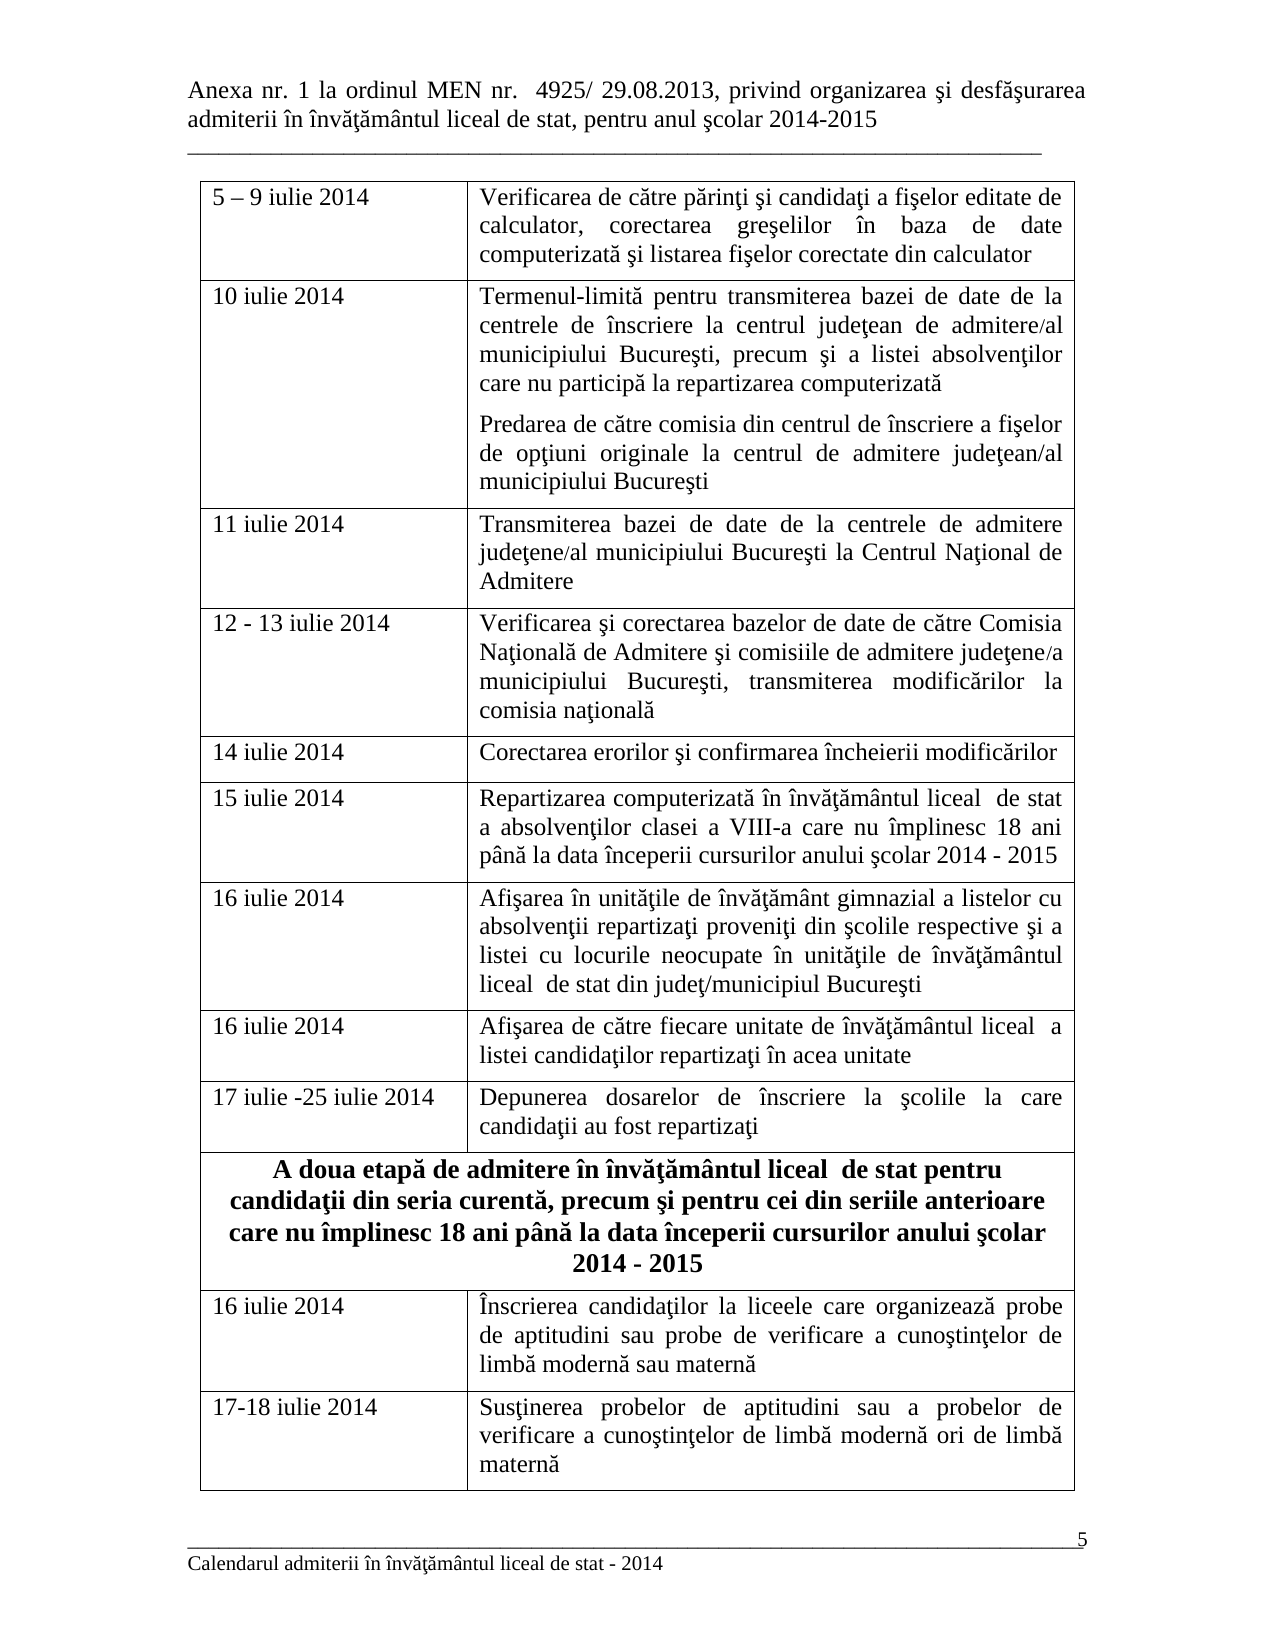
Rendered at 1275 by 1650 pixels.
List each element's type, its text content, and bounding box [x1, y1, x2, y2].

table_cell Repartizarea computerizată în învăţământul liceal de stat a absolvenţilor clasei a VIII-a care nu împlinesc 18 ani până la data începerii cursurilor anului şcolar 2014 - 2015 [468, 783, 1074, 882]
table_cell 10 iulie 2014 [201, 281, 467, 508]
table_cell Termenul-limită pentru transmiterea bazei de date de la centrele de înscriere la centrul judeţean de admitere/al municipiului Bucureşti, precum şi a listei absolvenţilor care nu participă la repartizarea computerizată Predarea de către comisia din centrul de înscriere a fişelor de opţiuni originale la centrul de admitere judeţean/al municipiului Bucureşti [468, 281, 1074, 508]
table_cell 16 iulie 2014 [201, 1291, 467, 1391]
table_cell Verificarea de către părinţi şi candidaţi a fişelor editate de calculator, corectarea greşelilor în baza de date computerizată şi listarea fişelor corectate din calculator [468, 182, 1074, 280]
table_cell 11 iulie 2014 [201, 509, 467, 607]
table_cell Înscrierea candidaţilor la liceele care organizează probe de aptitudini sau probe de verificare a cunoştinţelor de limbă modernă sau maternă [468, 1291, 1074, 1391]
table_cell 17-18 iulie 2014 [201, 1392, 467, 1490]
table_cell Depunerea dosarelor de înscriere la şcolile la care candidaţii au fost repartizaţi [468, 1082, 1074, 1152]
table_cell 16 iulie 2014 [201, 883, 467, 1010]
table_cell Verificarea şi corectarea bazelor de date de către Comisia Naţională de Admitere şi comisiile de admitere judeţene/a municipiului Bucureşti, transmiterea modificărilor la comisia naţională [468, 609, 1074, 736]
table_cell 17 iulie -25 iulie 2014 [201, 1082, 467, 1152]
table_cell Susţinerea probelor de aptitudini sau a probelor de verificare a cunoştinţelor de limbă modernă ori de limbă maternă [468, 1392, 1074, 1490]
table_cell 16 iulie 2014 [201, 1011, 467, 1081]
table_cell 15 iulie 2014 [201, 783, 467, 882]
table_cell 12 - 13 iulie 2014 [201, 609, 467, 736]
table_cell A doua etapă de admitere în învăţământul liceal de stat pentru candidaţii din seria curentă, precum şi pentru cei din seriile anterioare care nu împlinesc 18 ani până la data începerii cursurilor anului şcolar 2014 - 2015 [201, 1153, 1074, 1290]
table_cell Corectarea erorilor şi confirmarea încheierii modificărilor [468, 737, 1074, 782]
table_cell Afişarea în unităţile de învăţământ gimnazial a listelor cu absolvenţii repartizaţi proveniţi din şcolile respective şi a listei cu locurile neocupate în unităţile de învăţământul liceal de stat din judeţ/municipiul Bucureşti [468, 883, 1074, 1010]
table_cell 14 iulie 2014 [201, 737, 467, 782]
table_cell 5 – 9 iulie 2014 [201, 182, 467, 280]
table_cell Transmiterea bazei de date de la centrele de admitere judeţene/al municipiului Bucureşti la Centrul Naţional de Admitere [468, 509, 1074, 607]
table_cell Afişarea de către fiecare unitate de învăţământul liceal a listei candidaţilor repartizaţi în acea unitate [468, 1011, 1074, 1081]
